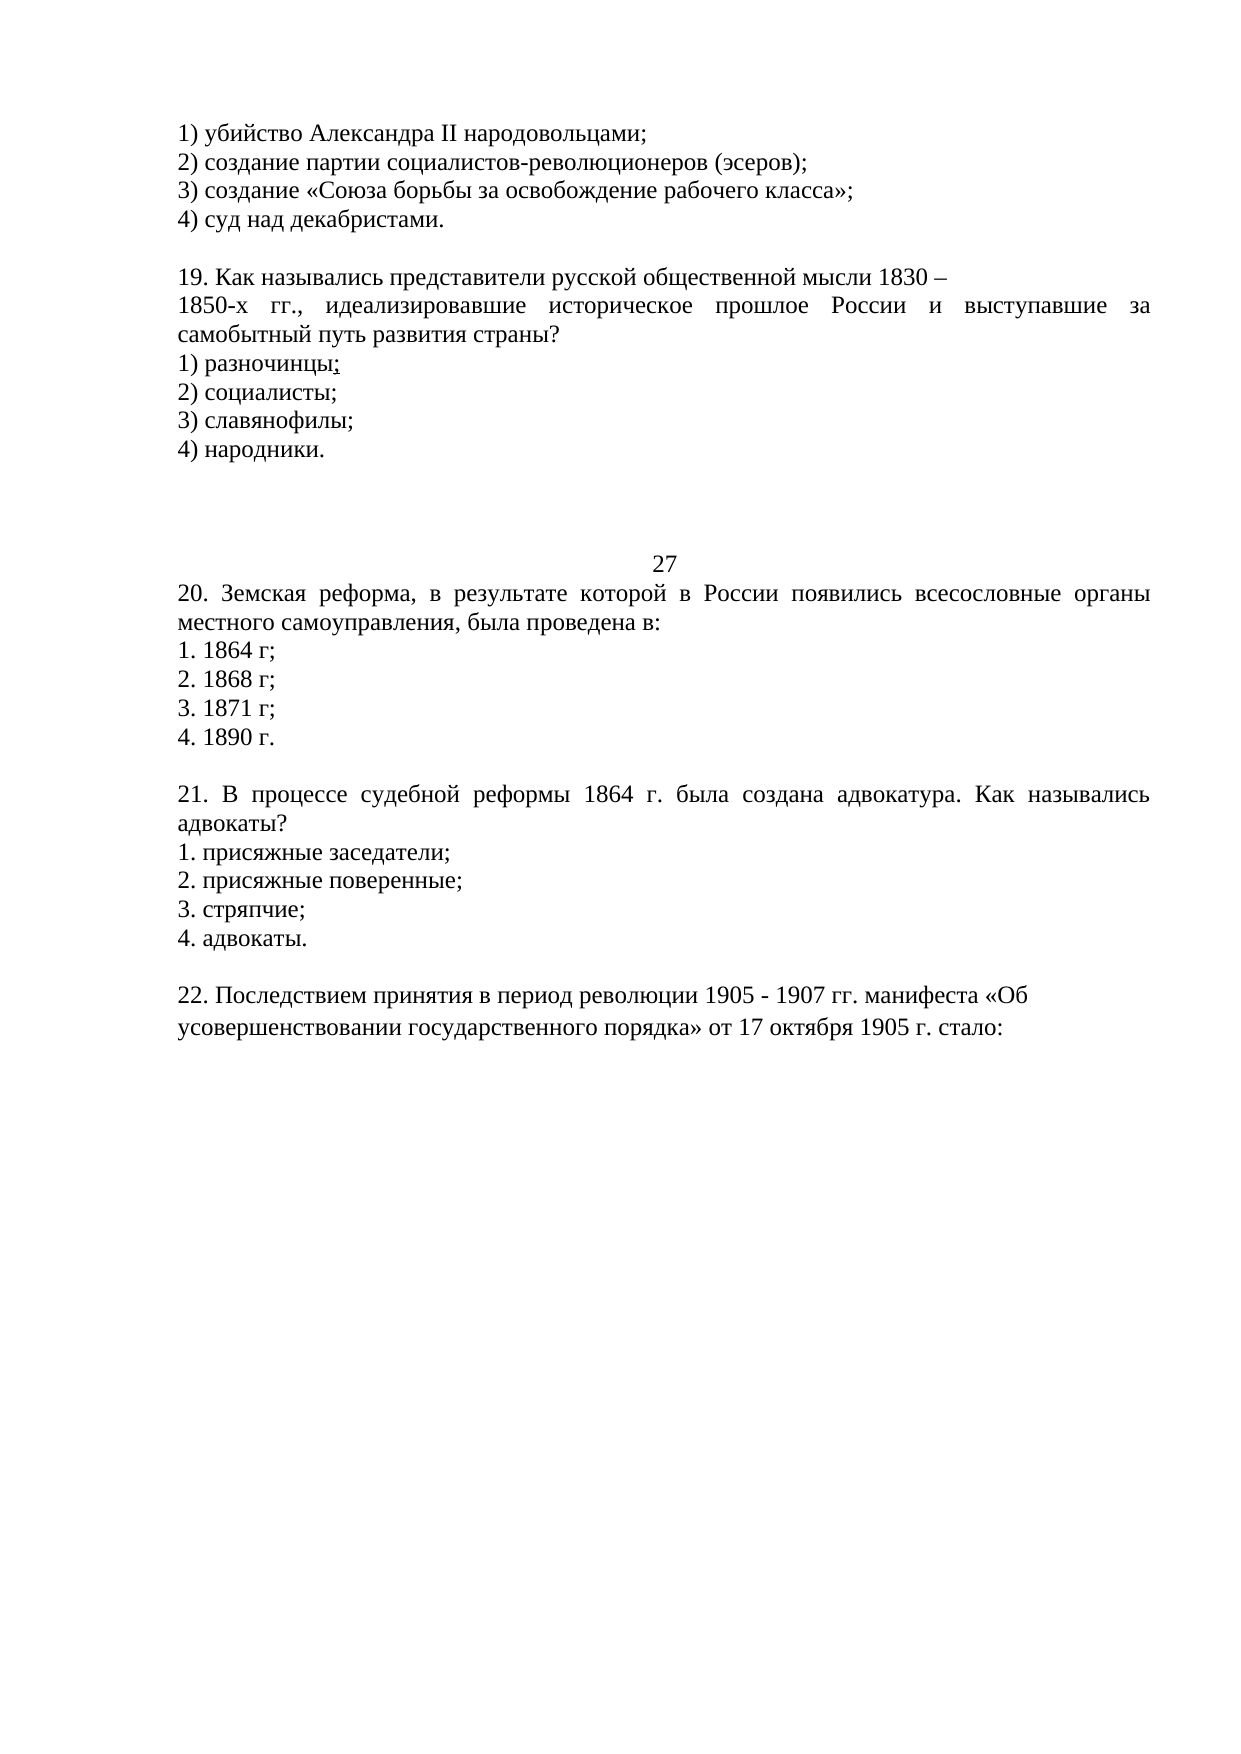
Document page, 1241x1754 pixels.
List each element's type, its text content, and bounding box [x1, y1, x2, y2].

text 4) народники. [177, 434, 1152, 463]
text 1. присяжные заседатели; [177, 837, 1152, 866]
text 1850-х гг., идеализировавшие историческое прошлое России и выступавшие за самобытный путь развития страны? [177, 291, 1152, 348]
text 1. 1864 г; [177, 636, 1152, 664]
text 3) создание «Союза борьбы за освобождение рабочего класса»; [177, 176, 1152, 204]
text 21. В процессе судебной реформы 1864 г. была создана адвокатура. Как назывались адвокаты? [177, 779, 1152, 837]
text 2. 1868 г; [177, 664, 1152, 693]
text 1) убийство Александра II народовольцами; [177, 118, 1152, 147]
text 22. Последствием принятия в период революции 1905 - 1907 гг. манифеста «Об усовершенствовании государственного порядка» от 17 октября 1905 г. стало: [177, 981, 1152, 1040]
text 27 [177, 549, 1152, 578]
text 2) социалисты; [177, 377, 1152, 406]
text 2. присяжные поверенные; [177, 866, 1152, 894]
text 3. стряпчие; [177, 894, 1152, 923]
text 19. Как назывались представители русской общественной мысли 1830 – [177, 262, 1152, 291]
text 4. адвокаты. [177, 923, 1152, 952]
text 4) суд над декабристами. [177, 204, 1152, 233]
text 3) славянофилы; [177, 406, 1152, 434]
text 3. 1871 г; [177, 693, 1152, 722]
text 20. Земская реформа, в результате которой в России появились всесословные органы местного самоуправления, была проведена в: [177, 578, 1152, 636]
text 1) разночинцы; [177, 348, 1152, 377]
text 4. 1890 г. [177, 722, 1152, 751]
text 2) создание партии социалистов-революционеров (эсеров); [177, 147, 1152, 176]
